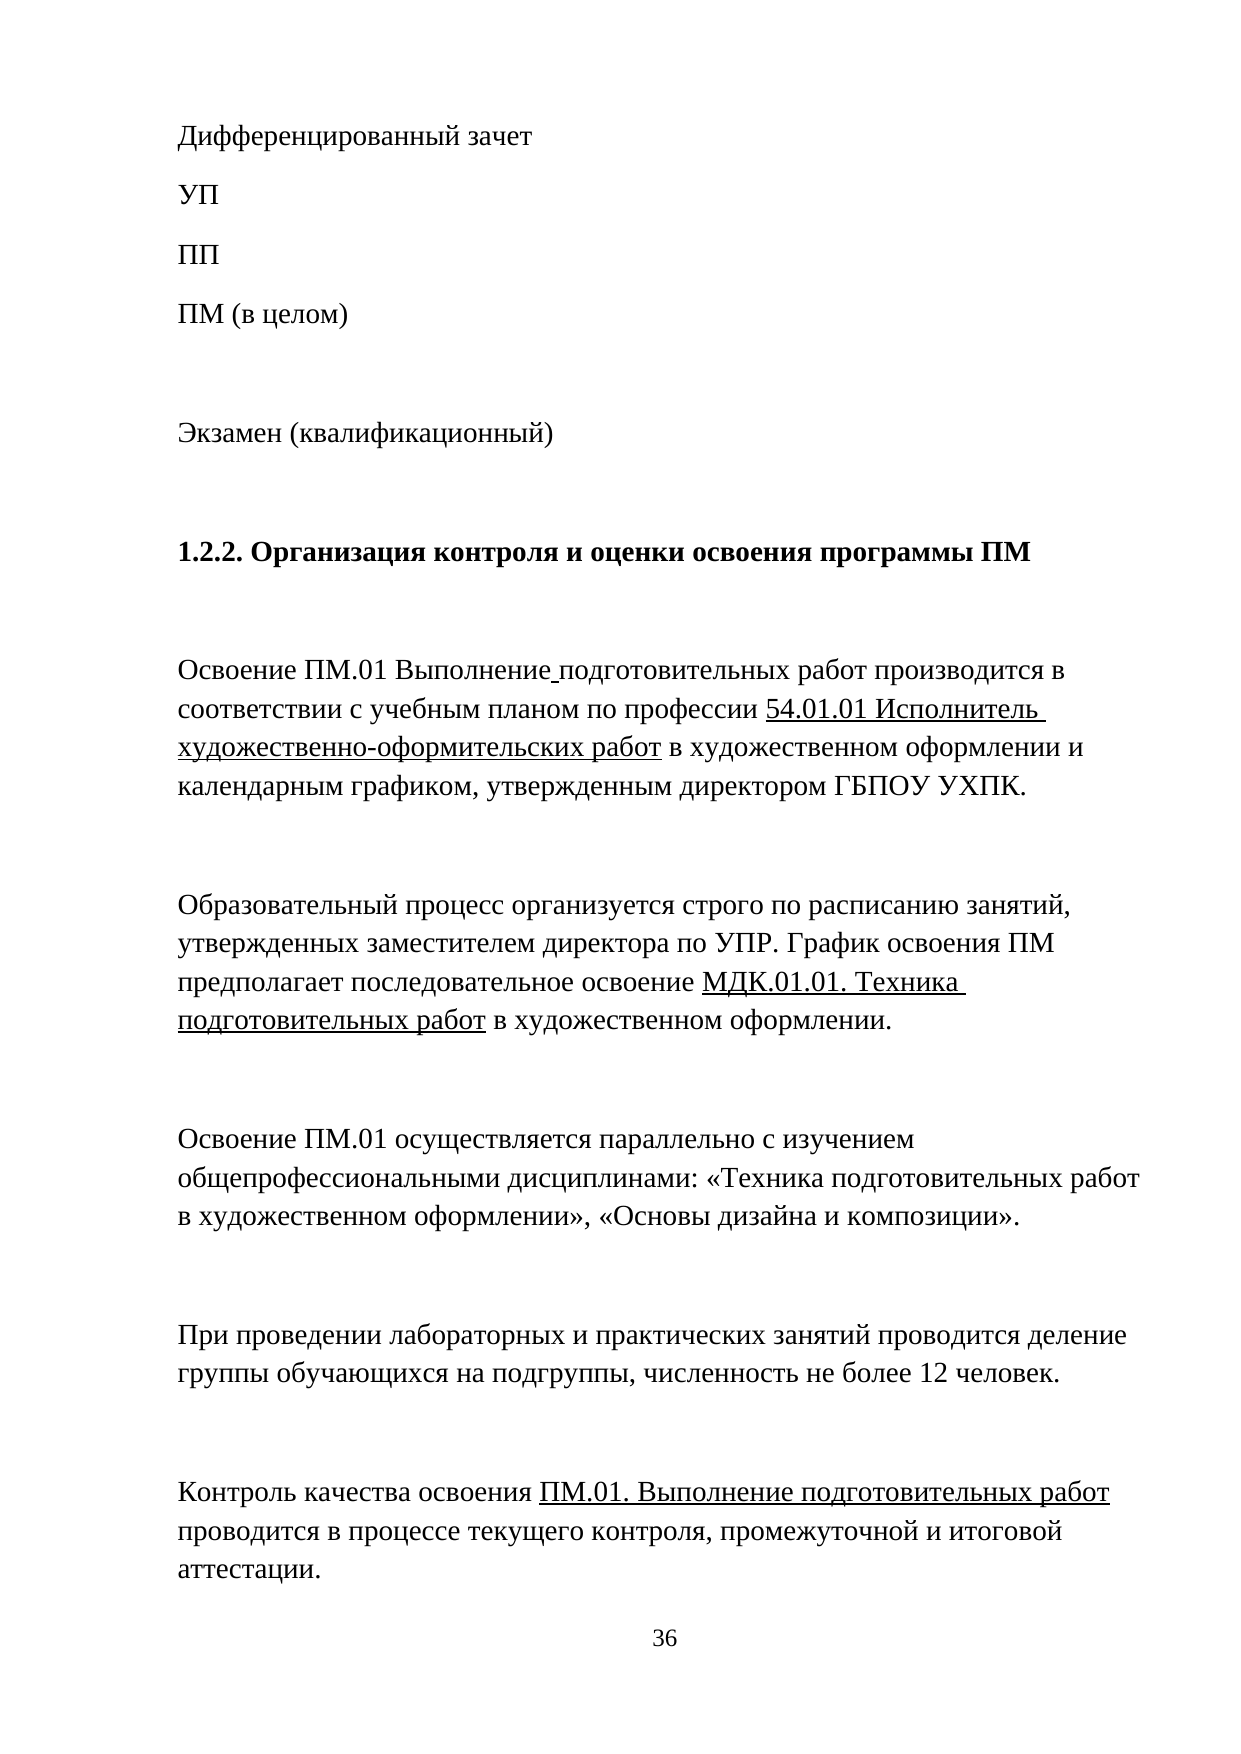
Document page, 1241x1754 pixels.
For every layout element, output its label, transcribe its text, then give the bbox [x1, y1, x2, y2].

text Образовательный процесс организуется строго по расписанию занятий, утвержденных заместителем директора по УПР. График освоения ПМ предполагает последовательное освоение МДК.01.01. Техника подготовительных работ в художественном оформлении. [177, 887, 1152, 1036]
text 1.2.2. Организация контроля и оценки освоения программы ПМ [177, 534, 1152, 567]
text Дифференцированный зачет [177, 118, 1152, 152]
text ПП [177, 237, 1152, 270]
text ПМ (в целом) [177, 296, 1152, 330]
text Контроль качества освоения ПМ.01. Выполнение подготовительных работ проводится в процессе текущего контроля, промежуточной и итоговой аттестации. [177, 1474, 1152, 1585]
text При проведении лабораторных и практических занятий проводится деление группы обучающихся на подгруппы, численность не более 12 человек. [177, 1317, 1152, 1389]
text УП [177, 177, 1152, 211]
text Освоение ПМ.01 осуществляется параллельно с изучением общепрофессиональными дисциплинами: «Техника подготовительных работ в художественном оформлении», «Основы дизайна и композиции». [177, 1121, 1152, 1232]
text Освоение ПМ.01 Выполнение подготовительных работ производится в соответствии с учебным планом по профессии 54.01.01 Исполнитель художественно-оформительских работ в художественном оформлении и календарным графиком, утвержденным директором ГБПОУ УХПК. [177, 652, 1152, 802]
text Экзамен (квалификационный) [177, 415, 1152, 448]
